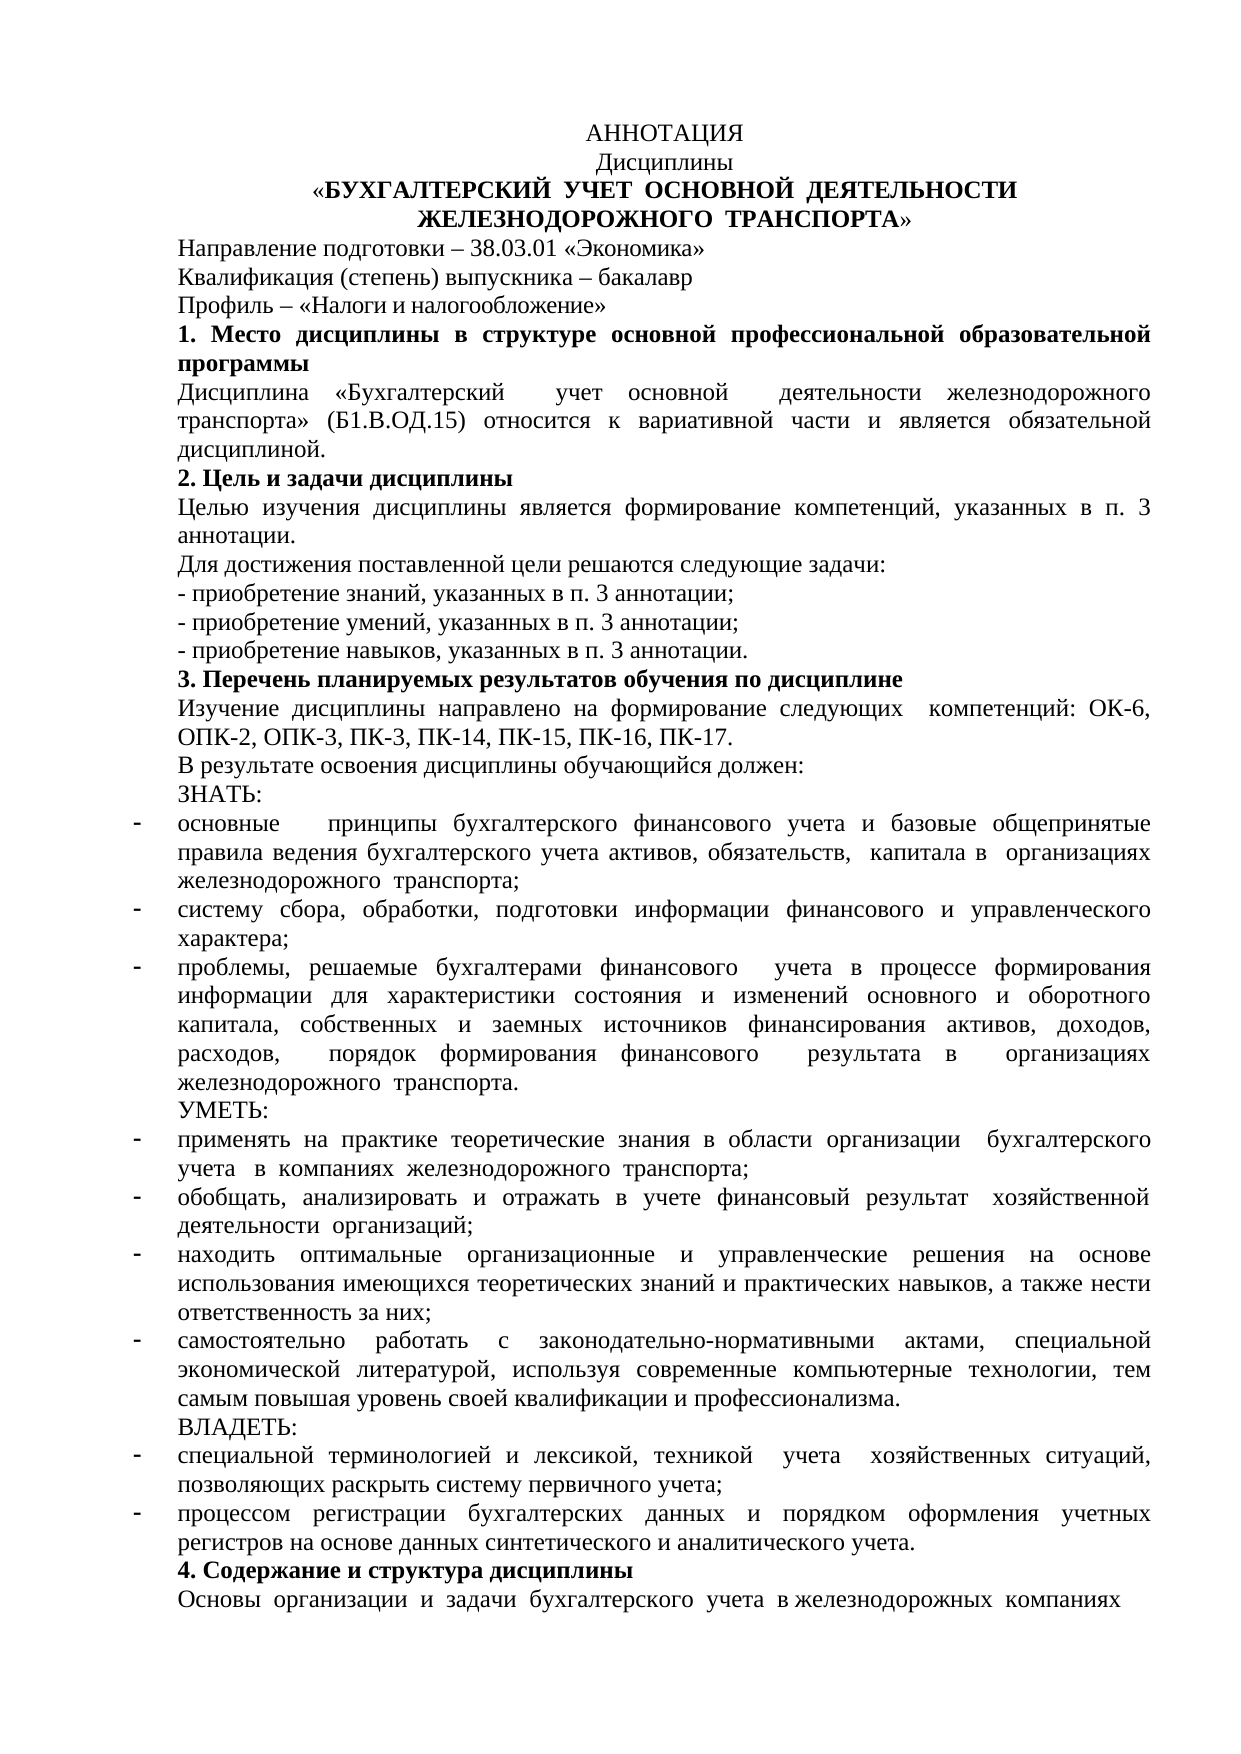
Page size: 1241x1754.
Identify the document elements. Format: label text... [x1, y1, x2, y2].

list проблемы, решаемые бухгалтерами финансового учета в процессе формирования информации для характеристики состояния и изменений основного и оборотного капитала, собственных и заемных источников финансирования активов, доходов, расходов, порядок формирования финансового результата в организациях железнодорожного транспорта. [133, 952, 1152, 1096]
text 3. Перечень планируемых результатов обучения по дисциплине [177, 664, 1152, 693]
text Изучение дисциплины направлено на формирование следующих компетенций: ОК-6, ОПК-2, ОПК-3, ПК-3, ПК-14, ПК-15, ПК-16, ПК-17. [177, 693, 1152, 751]
text В результате освоения дисциплины обучающийся должен: [177, 751, 1152, 779]
text Направление подготовки – 38.03.01 «Экономика» [177, 233, 1152, 262]
text ВЛАДЕТЬ: [177, 1412, 1152, 1441]
list систему сбора, обработки, подготовки информации финансового и управленческого характера; [133, 894, 1152, 952]
text Профиль – «Налоги и налогообложение» [177, 291, 1152, 319]
list основные принципы бухгалтерского финансового учета и базовые общепринятые правила ведения бухгалтерского учета активов, обязательств, капитала в организациях железнодорожного транспорта; [133, 808, 1152, 894]
text Целью изучения дисциплины является формирование компетенций, указанных в п. 3 аннотации. [177, 492, 1152, 549]
text - приобретение навыков, указанных в п. 3 аннотации. [177, 636, 1152, 664]
text Квалификация (степень) выпускника – бакалавр [177, 262, 1152, 291]
list Основы организации и задачи бухгалтерского учета в железнодорожных компаниях [177, 1584, 1152, 1613]
list находить оптимальные организационные и управленческие решения на основе использования имеющихся теоретических знаний и практических навыков, а также нести ответственность за них; [133, 1239, 1152, 1326]
text 1. Место дисциплины в структуре основной профессиональной образовательной программы [177, 319, 1152, 377]
text Дисциплины [177, 147, 1152, 176]
text 4. Содержание и структура дисциплины [177, 1556, 1152, 1584]
text ЗНАТЬ: [177, 779, 1152, 808]
text - приобретение умений, указанных в п. 3 аннотации; [177, 607, 1152, 636]
text Дисциплина «Бухгалтерский учет основной деятельности железнодорожного транспорта» (Б1.В.ОД.15) относится к вариативной части и является обязательной дисциплиной. [177, 377, 1152, 463]
list применять на практике теоретические знания в области организации бухгалтерского учета в компаниях железнодорожного транспорта; [133, 1124, 1152, 1182]
text «БУХГАЛТЕРСКИЙ УЧЕТ ОСНОВНОЙ ДЕЯТЕЛЬНОСТИ ЖЕЛЕЗНОДОРОЖНОГО ТРАНСПОРТА» [177, 176, 1152, 233]
text Для достижения поставленной цели решаются следующие задачи: [177, 549, 1152, 578]
text УМЕТЬ: [177, 1096, 1152, 1124]
list самостоятельно работать с законодательно-нормативными актами, специальной экономической литературой, используя современные компьютерные технологии, тем самым повышая уровень своей квалификации и профессионализма. [133, 1326, 1152, 1412]
list обобщать, анализировать и отражать в учете финансовый результат хозяйственной деятельности организаций; [133, 1182, 1152, 1239]
text - приобретение знаний, указанных в п. 3 аннотации; [177, 578, 1152, 607]
list процессом регистрации бухгалтерских данных и порядком оформления учетных регистров на основе данных синтетического и аналитического учета. [133, 1498, 1152, 1556]
list специальной терминологией и лексикой, техникой учета хозяйственных ситуаций, позволяющих раскрыть систему первичного учета; [133, 1441, 1152, 1498]
text АННОТАЦИЯ [177, 118, 1152, 147]
text 2. Цель и задачи дисциплины [177, 463, 1152, 492]
